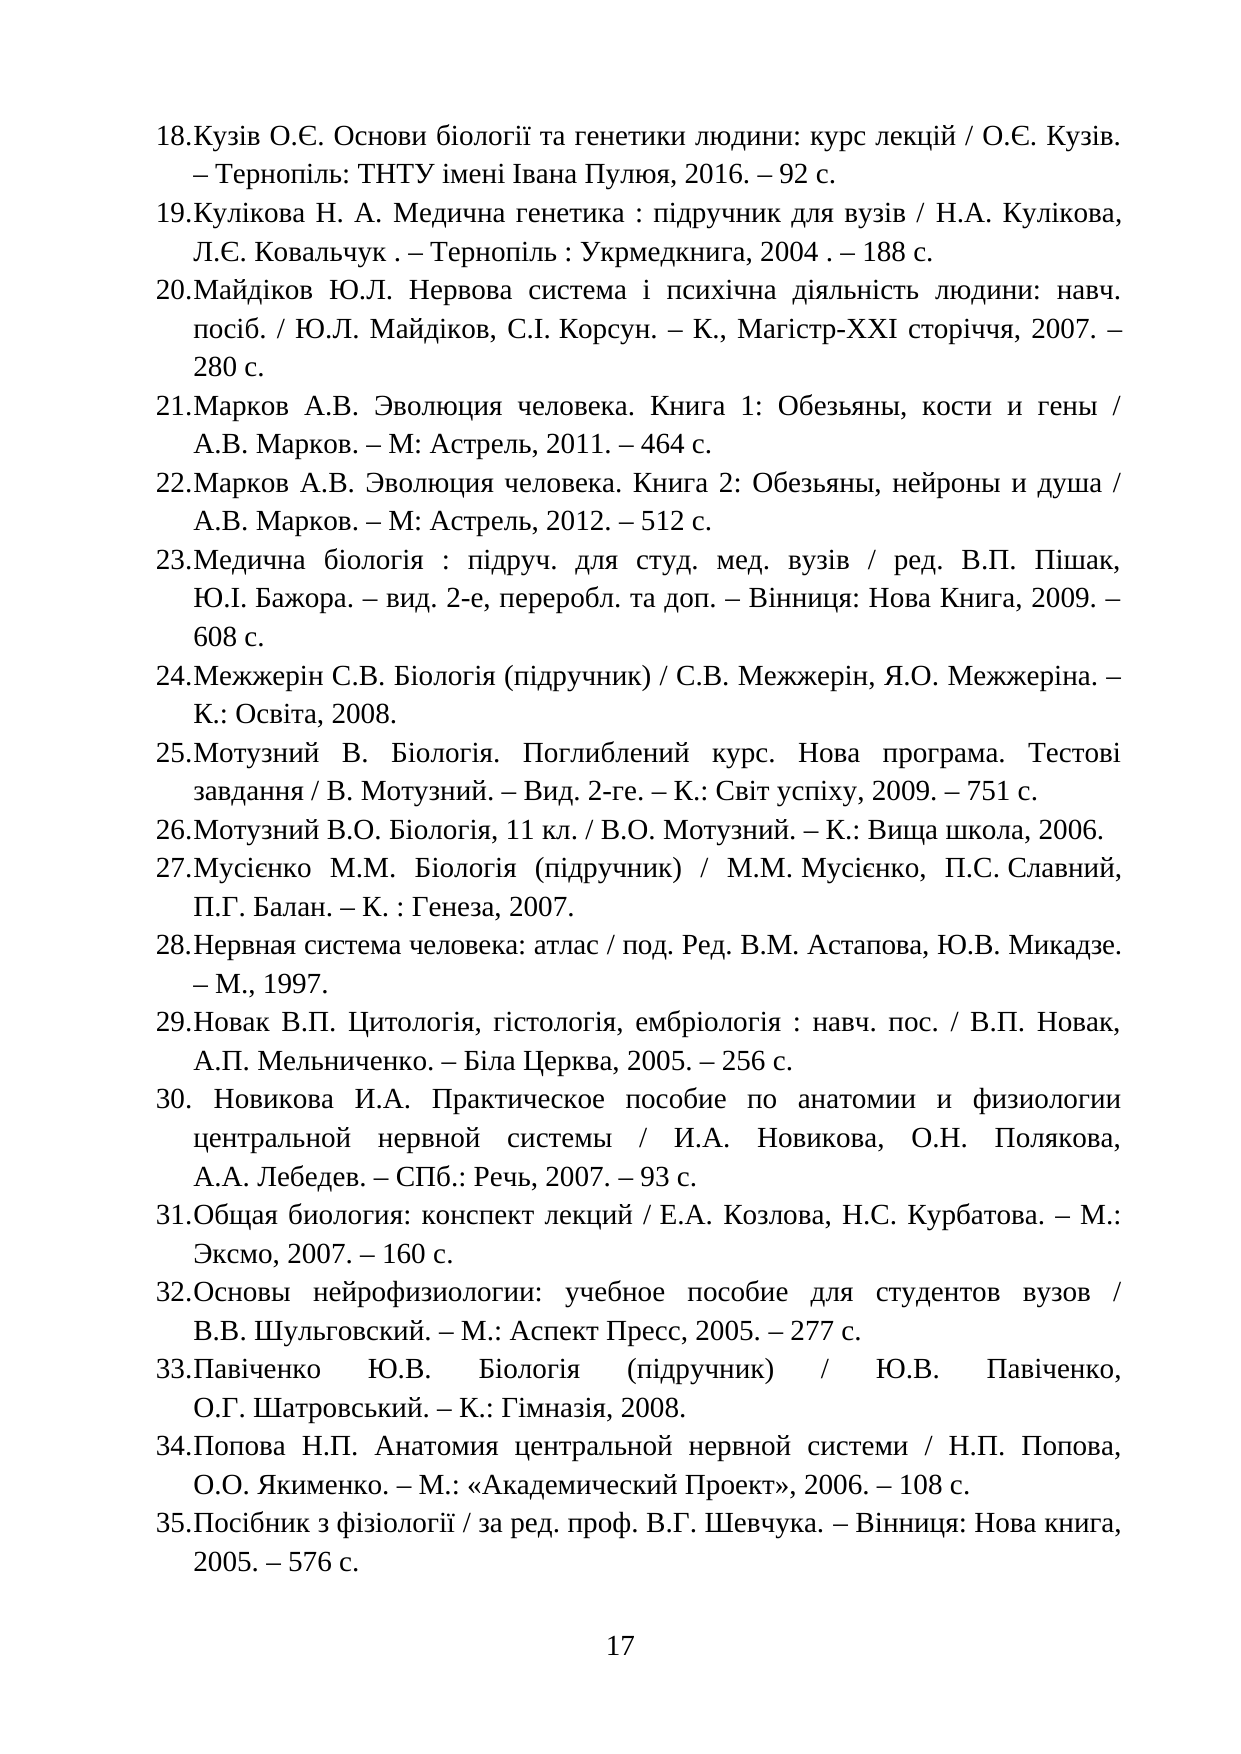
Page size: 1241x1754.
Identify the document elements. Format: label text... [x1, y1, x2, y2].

list Кузів О.Є. Основи біології та генетики людини: курс лекцій / О.Є. Кузів. – Тернопіль: ТНТУ імені Івана Пулюя, 2016. – 92 с. [156, 118, 1122, 190]
list Кулікова Н. А. Медична генетика : підручник для вузів / Н.А. Кулікова, Л.Є. Ковальчук . – Тернопіль : Укрмедкнига, 2004 . – 188 с. [156, 195, 1122, 267]
list Марков А.В. Эволюция человека. Книга 1: Обезьяны, кости и гены / А.В. Марков. – М: Астрель, 2011. – 464 с. [156, 388, 1122, 460]
list Посібник з фізіології / за ред. проф. В.Г. Шевчука. – Вінниця: Нова книга, 2005. – 576 с. [156, 1506, 1122, 1578]
list Мусієнко М.М. Біологія (підручник) / М.М. Мусієнко, П.С. Славний, П.Г. Балан. – К. : Генеза, 2007. [156, 850, 1122, 922]
list Марков А.В. Эволюция человека. Книга 2: Обезьяны, нейроны и душа / А.В. Марков. – М: Астрель, 2012. – 512 с. [156, 465, 1122, 537]
list Мотузний В. Біологія. Поглиблений курс. Нова програма. Тестові завдання / В. Мотузний. – Вид. 2-ге. – К.: Світ успіху, 2009. – 751 с. [156, 735, 1122, 807]
list Основы нейрофизиологии: учебное пособие для студентов вузов / В.В. Шульговский. – М.: Аспект Пресс, 2005. – 277 с. [156, 1274, 1122, 1346]
list Общая биология: конспект лекций / Е.А. Козлова, Н.С. Курбатова. – М.: Эксмо, 2007. – 160 с. [156, 1197, 1122, 1269]
list Новак В.П. Цитологія, гістологія, ембріологія : навч. пос. / В.П. Новак, А.П. Мельниченко. – Біла Церква, 2005. – 256 с. [156, 1004, 1122, 1077]
list Павіченко Ю.В. Біологія (підручник) / Ю.В. Павіченко, О.Г. Шатровський. – К.: Гімназія, 2008. [156, 1351, 1122, 1423]
list Мотузний В.О. Біологія, 11 кл. / В.О. Мотузний. – К.: Вища школа, 2006. [156, 812, 1122, 845]
list Попова Н.П. Анатомия центральной нервной системи / Н.П. Попова, О.О. Якименко. – М.: «Академический Проект», 2006. – 108 с. [156, 1428, 1122, 1501]
list Нервная система человека: атлас / под. Ред. В.М. Астапова, Ю.В. Микадзе. – М., 1997. [156, 927, 1122, 999]
list Медична біологія : підруч. для студ. мед. вузів / ред. В.П. Пішак, Ю.І. Бажора. – вид. 2-е, переробл. та доп. – Вінниця: Нова Книга, 2009. – 608 с. [156, 542, 1122, 653]
list Межжерін С.В. Біологія (підручник) / С.В. Межжерін, Я.О. Межжеріна. – К.: Освіта, 2008. [156, 658, 1122, 730]
list Новикова И.А. Практическое пособие по анатомии и физиологии центральной нервной системы / И.А. Новикова, О.Н. Полякова, А.А. Лебедев. – СПб.: Речь, 2007. – 93 с. [156, 1082, 1122, 1192]
list Майдіков Ю.Л. Нервова система і психічна діяльність людини: навч. посіб. / Ю.Л. Майдіков, С.І. Корсун. – К., Магістр-ХХІ сторіччя, 2007. – 280 с. [156, 272, 1122, 383]
